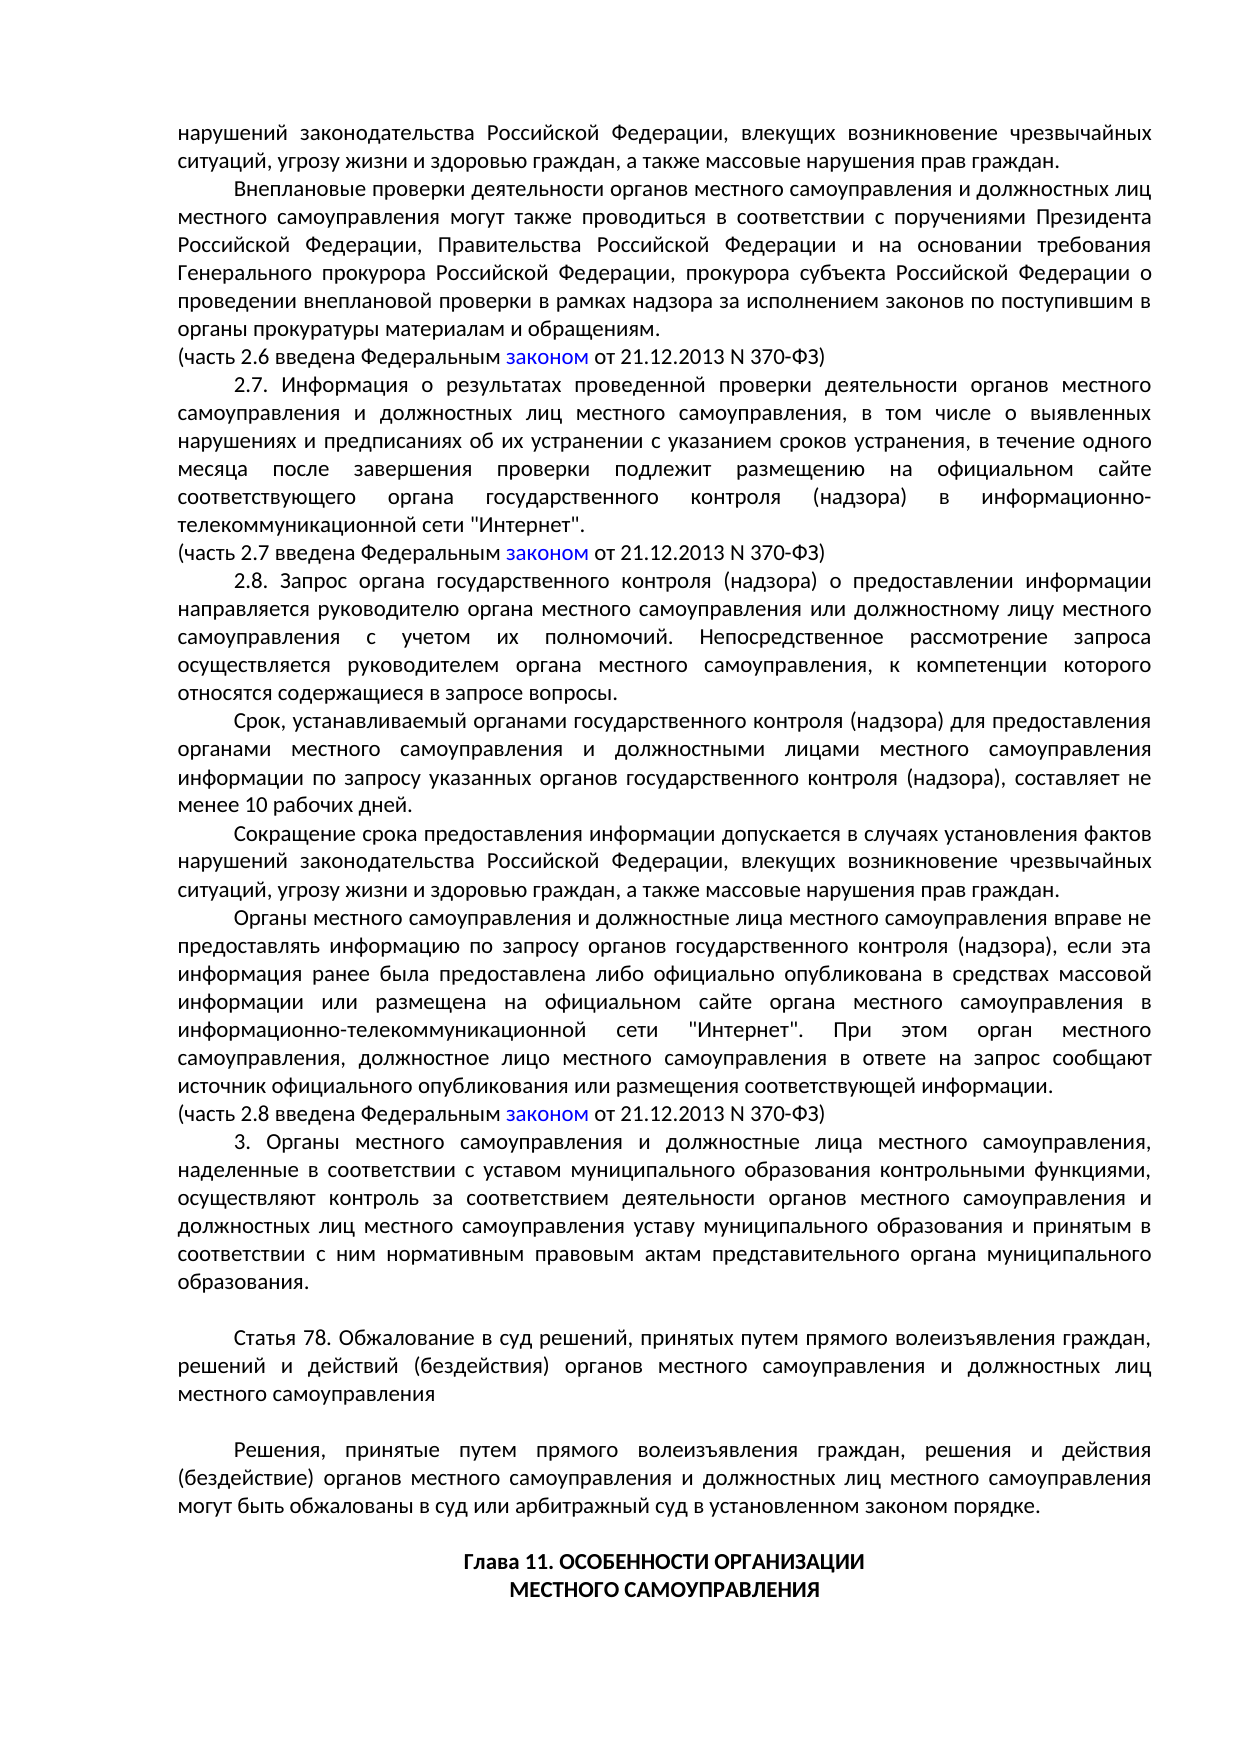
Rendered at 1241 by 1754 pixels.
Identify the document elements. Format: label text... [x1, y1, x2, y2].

text Решения, принятые путем прямого волеизъявления граждан, решения и действия (бездействие) органов местного самоуправления и должностных лиц местного самоуправления могут быть обжалованы в суд или арбитражный суд в установленном законом порядке. [177, 1435, 1152, 1519]
text 2.7. Информация о результатах проведенной проверки деятельности органов местного самоуправления и должностных лиц местного самоуправления, в том числе о выявленных нарушениях и предписаниях об их устранении с указанием сроков устранения, в течение одного месяца после завершения проверки подлежит размещению на официальном сайте соответствующего органа государственного контроля (надзора) в информационно-телекоммуникационной сети "Интернет". [177, 370, 1152, 538]
text Срок, устанавливаемый органами государственного контроля (надзора) для предоставления органами местного самоуправления и должностными лицами местного самоуправления информации по запросу указанных органов государственного контроля (надзора), составляет не менее 10 рабочих дней. [177, 707, 1152, 819]
text (часть 2.8 введена Федеральным законом от 21.12.2013 N 370-ФЗ) [177, 1099, 1152, 1127]
text Внеплановые проверки деятельности органов местного самоуправления и должностных лиц местного самоуправления могут также проводиться в соответствии с поручениями Президента Российской Федерации, Правительства Российской Федерации и на основании требования Генерального прокурора Российской Федерации, прокурора субъекта Российской Федерации о проведении внеплановой проверки в рамках надзора за исполнением законов по поступившим в органы прокуратуры материалам и обращениям. [177, 174, 1152, 342]
text Органы местного самоуправления и должностные лица местного самоуправления вправе не предоставлять информацию по запросу органов государственного контроля (надзора), если эта информация ранее была предоставлена либо официально опубликована в средствах массовой информации или размещена на официальном сайте органа местного самоуправления в информационно-телекоммуникационной сети "Интернет". При этом орган местного самоуправления, должностное лицо местного самоуправления в ответе на запрос сообщают источник официального опубликования или размещения соответствующей информации. [177, 903, 1152, 1099]
text 2.8. Запрос органа государственного контроля (надзора) о предоставлении информации направляется руководителю органа местного самоуправления или должностному лицу местного самоуправления с учетом их полномочий. Непосредственное рассмотрение запроса осуществляется руководителем органа местного самоуправления, к компетенции которого относятся содержащиеся в запросе вопросы. [177, 566, 1152, 707]
title МЕСТНОГО САМОУПРАВЛЕНИЯ [177, 1575, 1152, 1603]
text (часть 2.7 введена Федеральным законом от 21.12.2013 N 370-ФЗ) [177, 538, 1152, 566]
title Глава 11. ОСОБЕННОСТИ ОРГАНИЗАЦИИ [177, 1547, 1152, 1575]
text (часть 2.6 введена Федеральным законом от 21.12.2013 N 370-ФЗ) [177, 342, 1152, 370]
text Статья 78. Обжалование в суд решений, принятых путем прямого волеизъявления граждан, решений и действий (бездействия) органов местного самоуправления и должностных лиц местного самоуправления [177, 1323, 1152, 1407]
text 3. Органы местного самоуправления и должностные лица местного самоуправления, наделенные в соответствии с уставом муниципального образования контрольными функциями, осуществляют контроль за соответствием деятельности органов местного самоуправления и должностных лиц местного самоуправления уставу муниципального образования и принятым в соответствии с ним нормативным правовым актам представительного органа муниципального образования. [177, 1127, 1152, 1295]
text Сокращение срока предоставления информации допускается в случаях установления фактов нарушений законодательства Российской Федерации, влекущих возникновение чрезвычайных ситуаций, угрозу жизни и здоровью граждан, а также массовые нарушения прав граждан. [177, 819, 1152, 903]
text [177, 118, 1152, 174]
